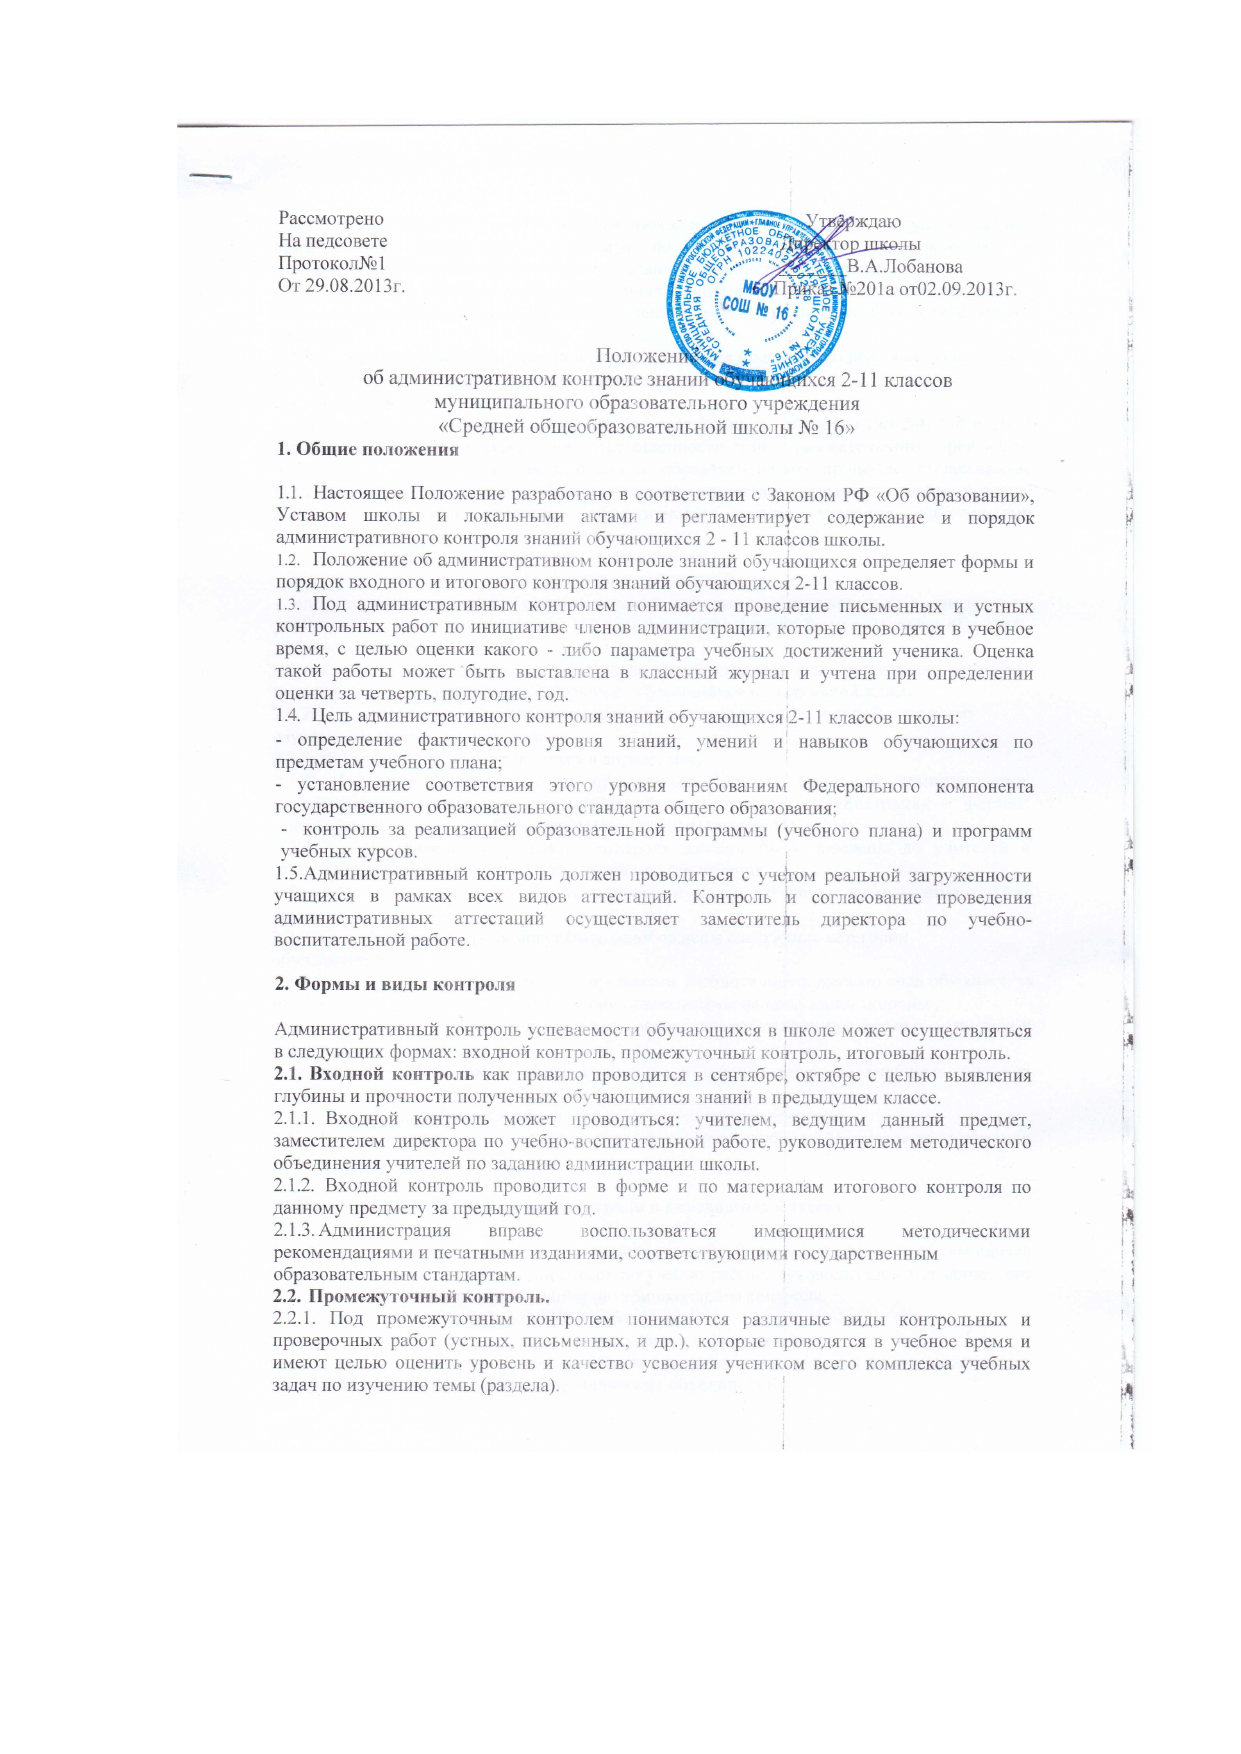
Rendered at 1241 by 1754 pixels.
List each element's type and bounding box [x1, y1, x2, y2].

picture [177, 118, 1152, 1452]
